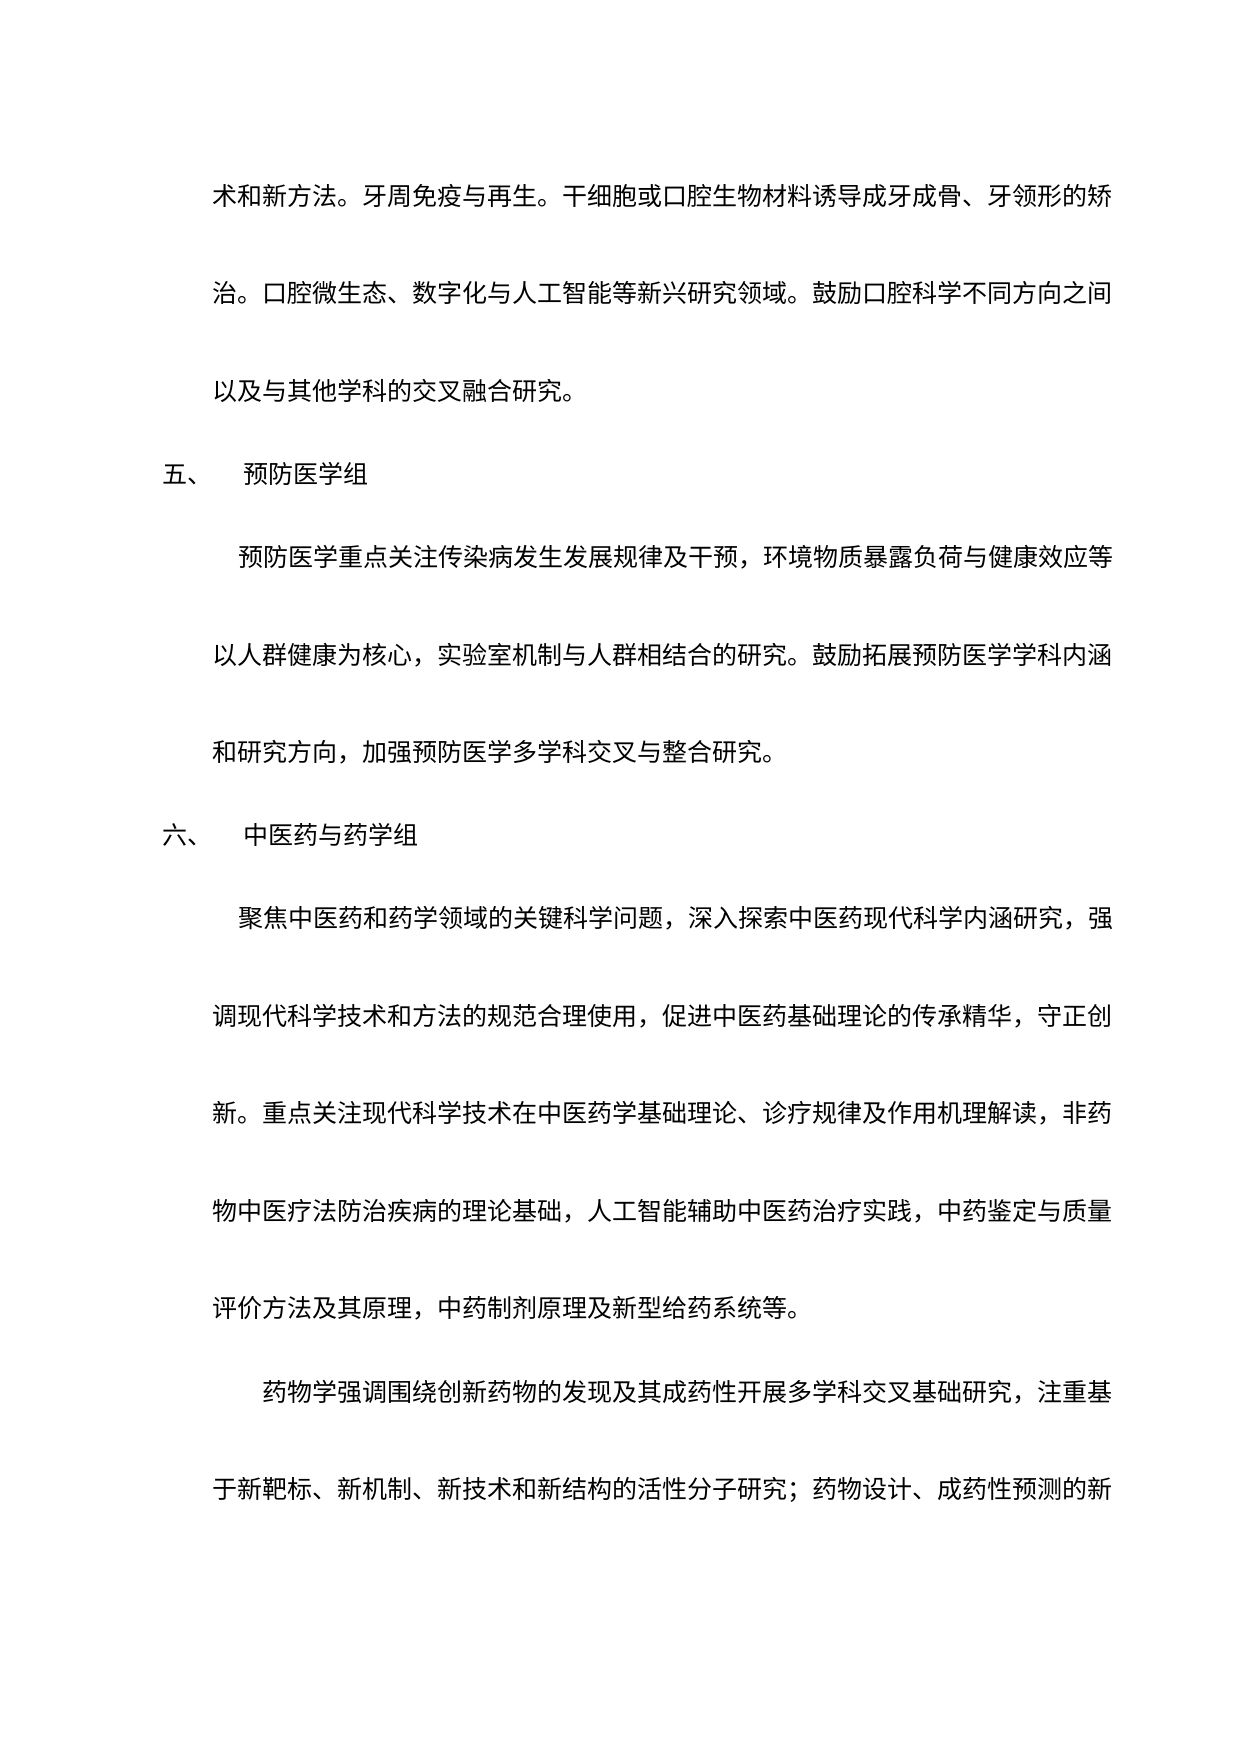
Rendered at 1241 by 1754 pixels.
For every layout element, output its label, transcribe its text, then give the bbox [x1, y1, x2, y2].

list 聚焦中医药和药学领域的关键科学问题，深入探索中医药现代科学内涵研究，强调现代科学技术和方法的规范合理使用，促进中医药基础理论的传承精华，守正创新。重点关注现代科学技术在中医药学基础理论、诊疗规律及作用机理解读，非药物中医疗法防治疾病的理论基础，人工智能辅助中医药治疗实践，中药鉴定与质量评价方法及其原理，中药制剂原理及新型给药系统等。 [212, 884, 1128, 1339]
list 预防医学重点关注传染病发生发展规律及干预，环境物质暴露负荷与健康效应等以人群健康为核心，实验室机制与人群相结合的研究。鼓励拓展预防医学学科内涵和研究方向，加强预防医学多学科交叉与整合研究。 [212, 523, 1128, 783]
list 预防医学组 [162, 440, 1128, 505]
list 中医药与药学组 [162, 801, 1128, 866]
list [212, 162, 1128, 422]
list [212, 1358, 1128, 1520]
